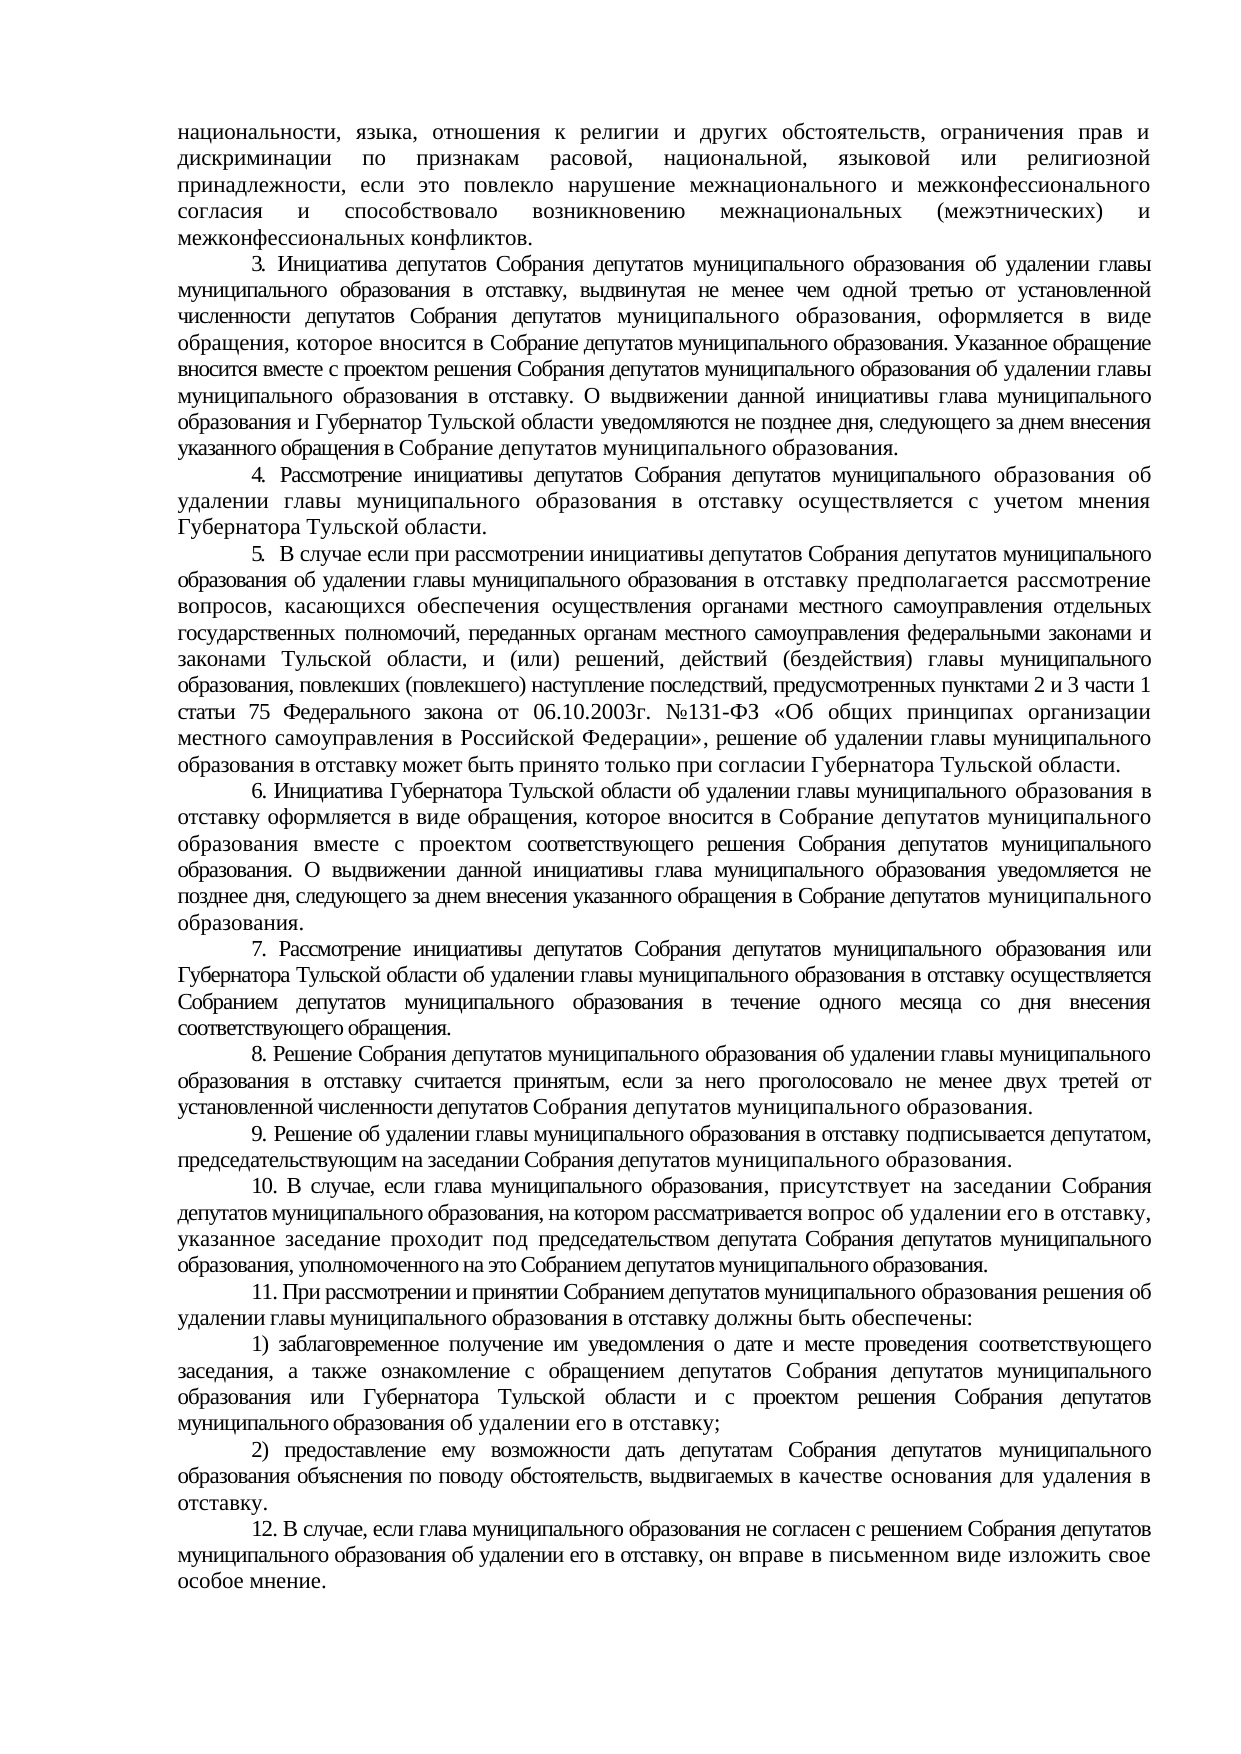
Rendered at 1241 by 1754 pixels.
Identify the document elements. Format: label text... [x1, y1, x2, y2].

text 11. При рассмотрении и принятии Собранием депутатов муниципального образования решения об удалении главы муниципального образования в отставку должны быть обеспечены: [177, 1278, 1152, 1330]
text 4. Рассмотрение инициативы депутатов Собрания депутатов муниципального образования об удалении главы муниципального образования в отставку осуществляется с учетом мнения Губернатора Тульской области. [177, 461, 1152, 540]
text 1) заблаговременное получение им уведомления о дате и месте проведения соответствующего заседания, а также ознакомление с обращением депутатов Собрания депутатов муниципального образования или Губернатора Тульской области и с проектом решения Собрания депутатов муниципального образования об удалении его в отставку; [177, 1330, 1152, 1436]
text 9. Решение об удалении главы муниципального образования в отставку подписывается депутатом, председательствующим на заседании Собрания депутатов муниципального образования. [177, 1119, 1152, 1172]
text 7. Рассмотрение инициативы депутатов Собрания депутатов муниципального образования или Губернатора Тульской области об удалении главы муниципального образования в отставку осуществляется Собранием депутатов муниципального образования в течение одного месяца со дня внесения соответствующего обращения. [177, 935, 1152, 1041]
text 3. Инициатива депутатов Собрания депутатов муниципального образования об удалении главы муниципального образования в отставку, выдвинутая не менее чем одной третью от установленной численности депутатов Собрания депутатов муниципального образования, оформляется в виде обращения, которое вносится в Собрание депутатов муниципального образования. Указанное обращение вносится вместе с проектом решения Собрания депутатов муниципального образования об удалении главы муниципального образования в отставку. О выдвижении данной инициативы глава муниципального образования и Губернатор Тульской области уведомляются не позднее дня, следующего за днем внесения указанного обращения в Собрание депутатов муниципального образования. [177, 250, 1152, 461]
text 5. В случае если при рассмотрении инициативы депутатов Собрания депутатов муниципального образования об удалении главы муниципального образования в отставку предполагается рассмотрение вопросов, касающихся обеспечения осуществления органами местного самоуправления отдельных государственных полномочий, переданных органам местного самоуправления федеральными законами и законами Тульской области, и (или) решений, действий (бездействия) главы муниципального образования, повлекших (повлекшего) наступление последствий, предусмотренных пунктами 2 и 3 части 1 статьи 75 Федерального закона от 06.10.2003г. №131-ФЗ «Об общих принципах организации местного самоуправления в Российской Федерации», решение об удалении главы муниципального образования в отставку может быть принято только при согласии Губернатора Тульской области. [177, 540, 1152, 777]
text 8. Решение Собрания депутатов муниципального образования об удалении главы муниципального образования в отставку считается принятым, если за него проголосовало не менее двух третей от установленной численности депутатов Собрания депутатов муниципального образования. [177, 1041, 1152, 1119]
text 2) предоставление ему возможности дать депутатам Собрания депутатов муниципального образования объяснения по поводу обстоятельств, выдвигаемых в качестве основания для удаления в отставку. [177, 1436, 1152, 1515]
text 6. Инициатива Губернатора Тульской области об удалении главы муниципального образования в отставку оформляется в виде обращения, которое вносится в Собрание депутатов муниципального образования вместе с проектом соответствующего решения Собрания депутатов муниципального образования. О выдвижении данной инициативы глава муниципального образования уведомляется не позднее дня, следующего за днем внесения указанного обращения в Собрание депутатов муниципального образования. [177, 777, 1152, 935]
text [177, 118, 1152, 250]
text 12. В случае, если глава муниципального образования не согласен с решением Собрания депутатов муниципального образования об удалении его в отставку, он вправе в письменном виде изложить свое особое мнение. [177, 1515, 1152, 1594]
text 10. В случае, если глава муниципального образования, присутствует на заседании Собрания депутатов муниципального образования, на котором рассматривается вопрос об удалении его в отставку, указанное заседание проходит под председательством депутата Собрания депутатов муниципального образования, уполномоченного на это Собранием депутатов муниципального образования. [177, 1172, 1152, 1278]
